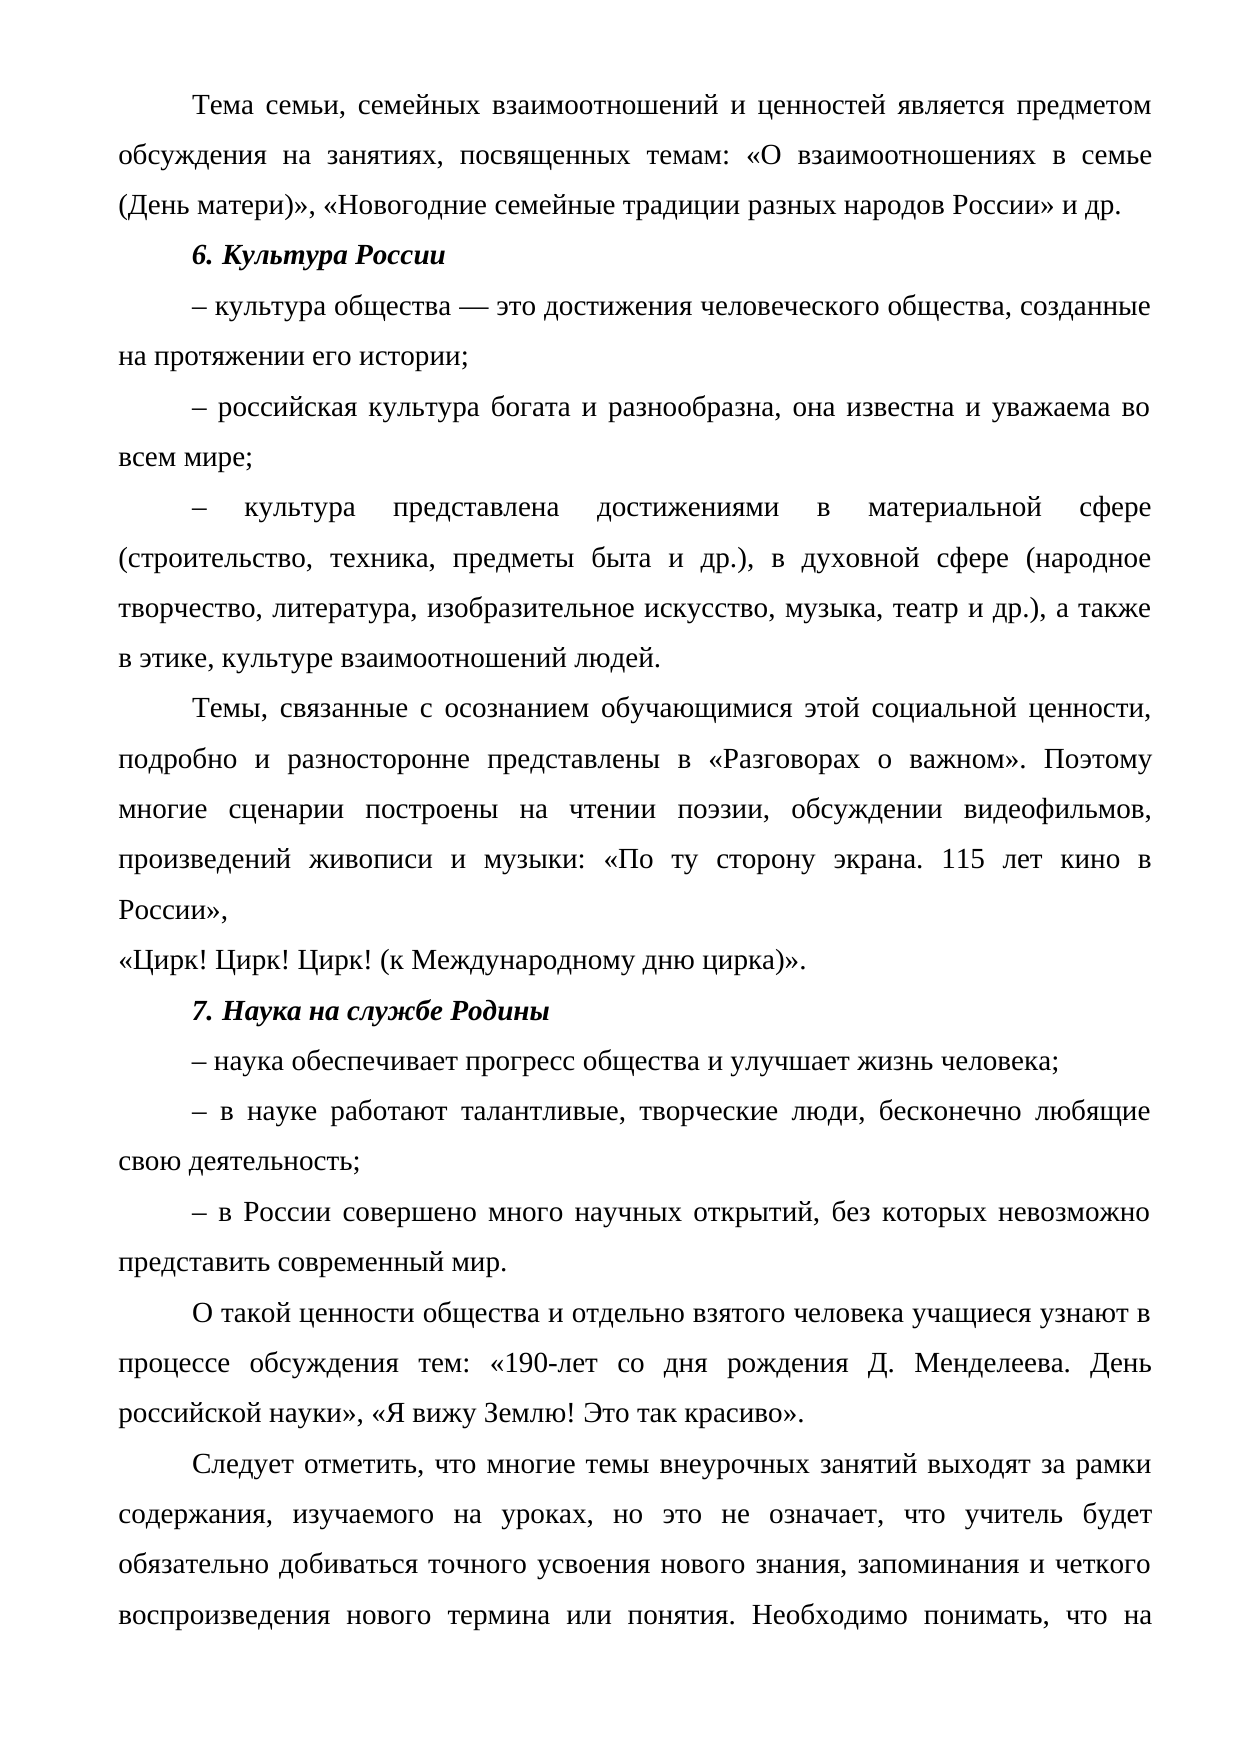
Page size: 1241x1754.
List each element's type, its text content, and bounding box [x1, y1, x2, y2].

text Темы, связанные с осознанием обучающимися этой социальной ценности, подробно и разносторонне представлены в «Разговорах о важном». Поэтому многие сценарии построены на чтении поэзии, обсуждении видеофильмов, произведений живописи и музыки: «По ту сторону экрана. 115 лет кино в России», [118, 691, 1152, 925]
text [118, 1446, 1152, 1630]
list Наука на службе Родины [192, 993, 1165, 1026]
list в науке работают талантливые, творческие люди, бесконечно любящие свою деятельность; [118, 1093, 1151, 1177]
list Культура России [192, 238, 1165, 271]
text Тема семьи, семейных взаимоотношений и ценностей является предметом обсуждения на занятиях, посвященных темам: «О взаимоотношениях в семье (День матери)», «Новогодние семейные традиции разных народов России» и др. [118, 87, 1152, 221]
list наука обеспечивает прогресс общества и улучшает жизнь человека; [192, 1043, 1165, 1076]
list культура общества — это достижения человеческого общества, созданные на протяжении его истории; [118, 288, 1151, 372]
text «Цирк! Цирк! Цирк! (к Международному дню цирка)». [118, 942, 1165, 976]
list российская культура богата и разнообразна, она известна и уважаема во всем мире; [118, 389, 1151, 473]
list культура представлена достижениями в материальной сфере (строительство, техника, предметы быта и др.), в духовной сфере (народное творчество, литература, изобразительное искусство, музыка, театр и др.), а также в этике, культуре взаимоотношений людей. [118, 489, 1152, 674]
text О такой ценности общества и отдельно взятого человека учащиеся узнают в процессе обсуждения тем: «190-лет со дня рождения Д. Менделеева. День российской науки», «Я вижу Землю! Это так красиво». [118, 1295, 1152, 1429]
list в России совершено много научных открытий, без которых невозможно представить современный мир. [118, 1194, 1151, 1278]
